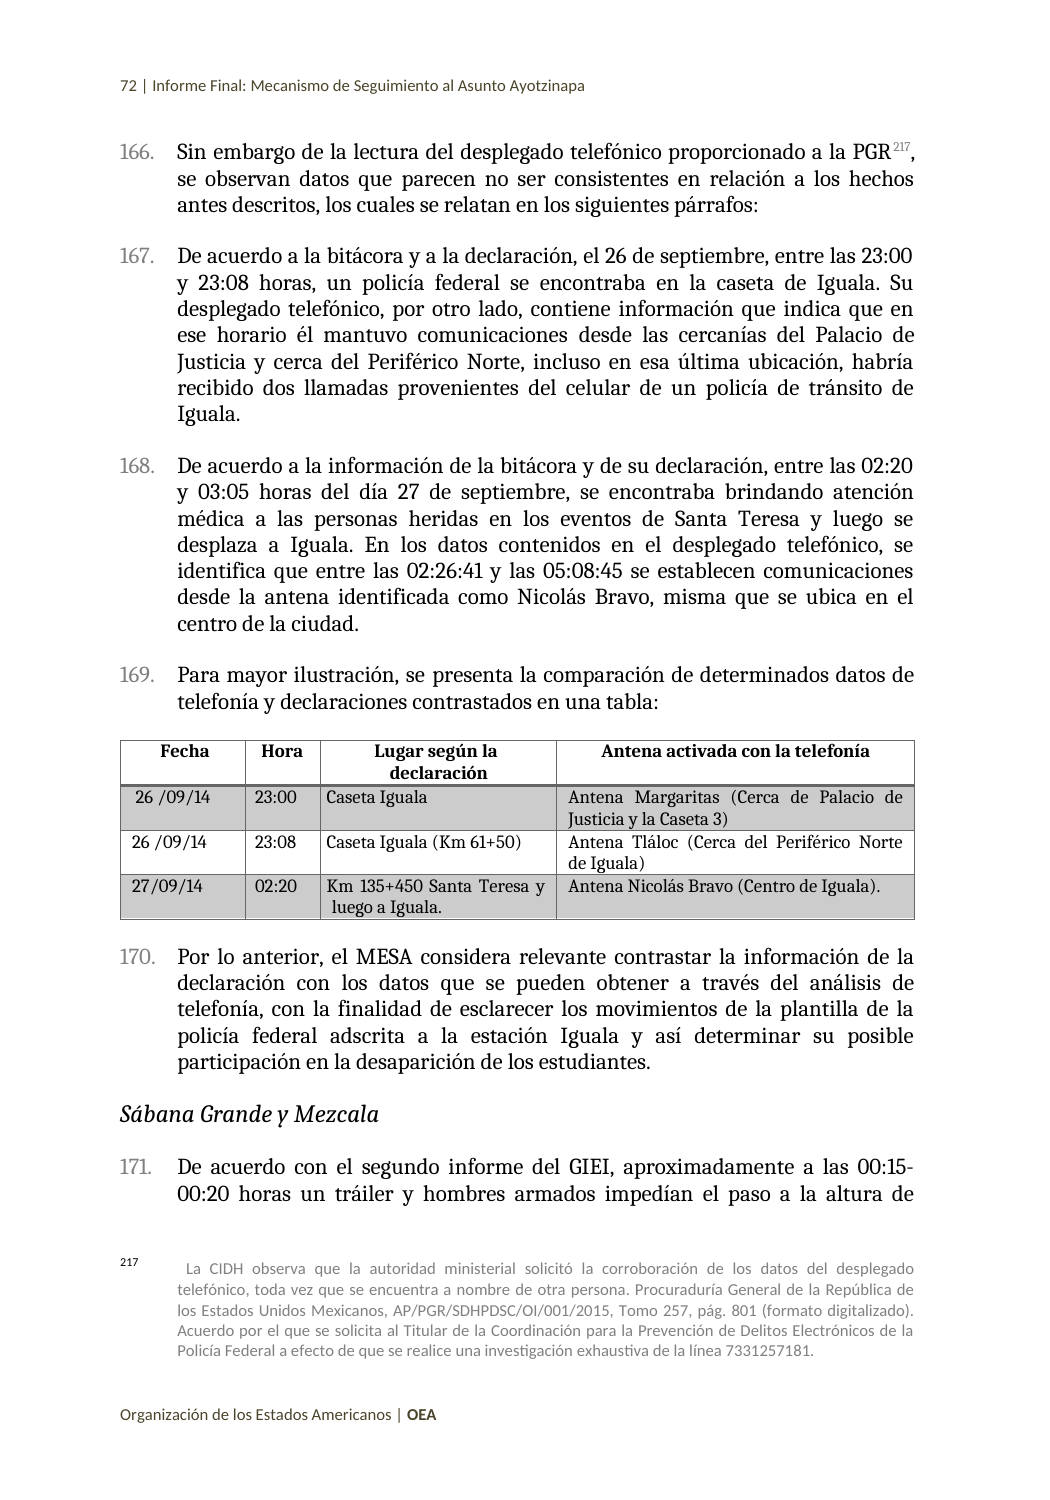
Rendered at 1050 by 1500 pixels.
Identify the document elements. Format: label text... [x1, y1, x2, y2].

table_cell Antena Margaritas (Cerca de Palacio de Justicia y la Caseta 3) [557, 787, 914, 830]
list De acuerdo a la información de la bitácora y de su declaración, entre las 02:20 y 03:05 horas del día 27 de septiembre, se encontraba brindando atención médica a las personas heridas en los eventos de Santa Teresa y luego se desplaza a Iguala. En los datos contenidos en el desplegado telefónico, se identifica que entre las 02:26:41 y las 05:08:45 se establecen comunicaciones desde la antena identificada como Nicolás Bravo, misma que se ubica en el centro de la ciudad. [120, 453, 915, 637]
table_header Hora [246, 741, 320, 784]
table_header Antena activada con la telefonía [557, 741, 914, 784]
table_cell 26 /09/14 [121, 831, 245, 874]
list Sin embargo de la lectura del desplegado telefónico proporcionado a la PGR, se observan datos que parecen no ser consistentes en relación a los hechos antes descritos, los cuales se relatan en los siguientes párrafos: [120, 139, 915, 218]
list Para mayor ilustración, se presenta la comparación de determinados datos de telefonía y declaraciones contrastados en una tabla: [120, 662, 915, 715]
table_cell 26 /09/14 [121, 787, 245, 830]
text Sábana Grande y Mezcala [120, 1100, 915, 1129]
list Por lo anterior, el MESA considera relevante contrastar la información de la declaración con los datos que se pueden obtener a través del análisis de telefonía, con la finalidad de esclarecer los movimientos de la plantilla de la policía federal adscrita a la estación Iguala y así determinar su posible participación en la desaparición de los estudiantes. [120, 943, 915, 1075]
table_cell 23:00 [246, 787, 320, 830]
table_cell Antena Nicolás Bravo (Centro de Iguala). [557, 875, 914, 918]
table_header Lugar según la declaración [321, 741, 556, 784]
table_cell Caseta Iguala [321, 787, 556, 830]
table_cell 23:08 [246, 831, 320, 874]
table_cell 27/09/14 [121, 875, 245, 918]
table_cell Km 135+450 Santa Teresa y luego a Iguala. [321, 875, 556, 918]
table_cell Antena Tláloc (Cerca del Periférico Norte de Iguala) [557, 831, 914, 874]
table_cell Caseta Iguala (Km 61+50) [321, 831, 556, 874]
table_cell 02:20 [246, 875, 320, 918]
list De acuerdo a la bitácora y a la declaración, el 26 de septiembre, entre las 23:00 y 23:08 horas, un policía federal se encontraba en la caseta de Iguala. Su desplegado telefónico, por otro lado, contiene información que indica que en ese horario él mantuvo comunicaciones desde las cercanías del Palacio de Justicia y cerca del Periférico Norte, incluso en esa última ubicación, habría recibido dos llamadas provenientes del celular de un policía de tránsito de Iguala. [120, 243, 915, 428]
table_header Fecha [121, 741, 245, 784]
